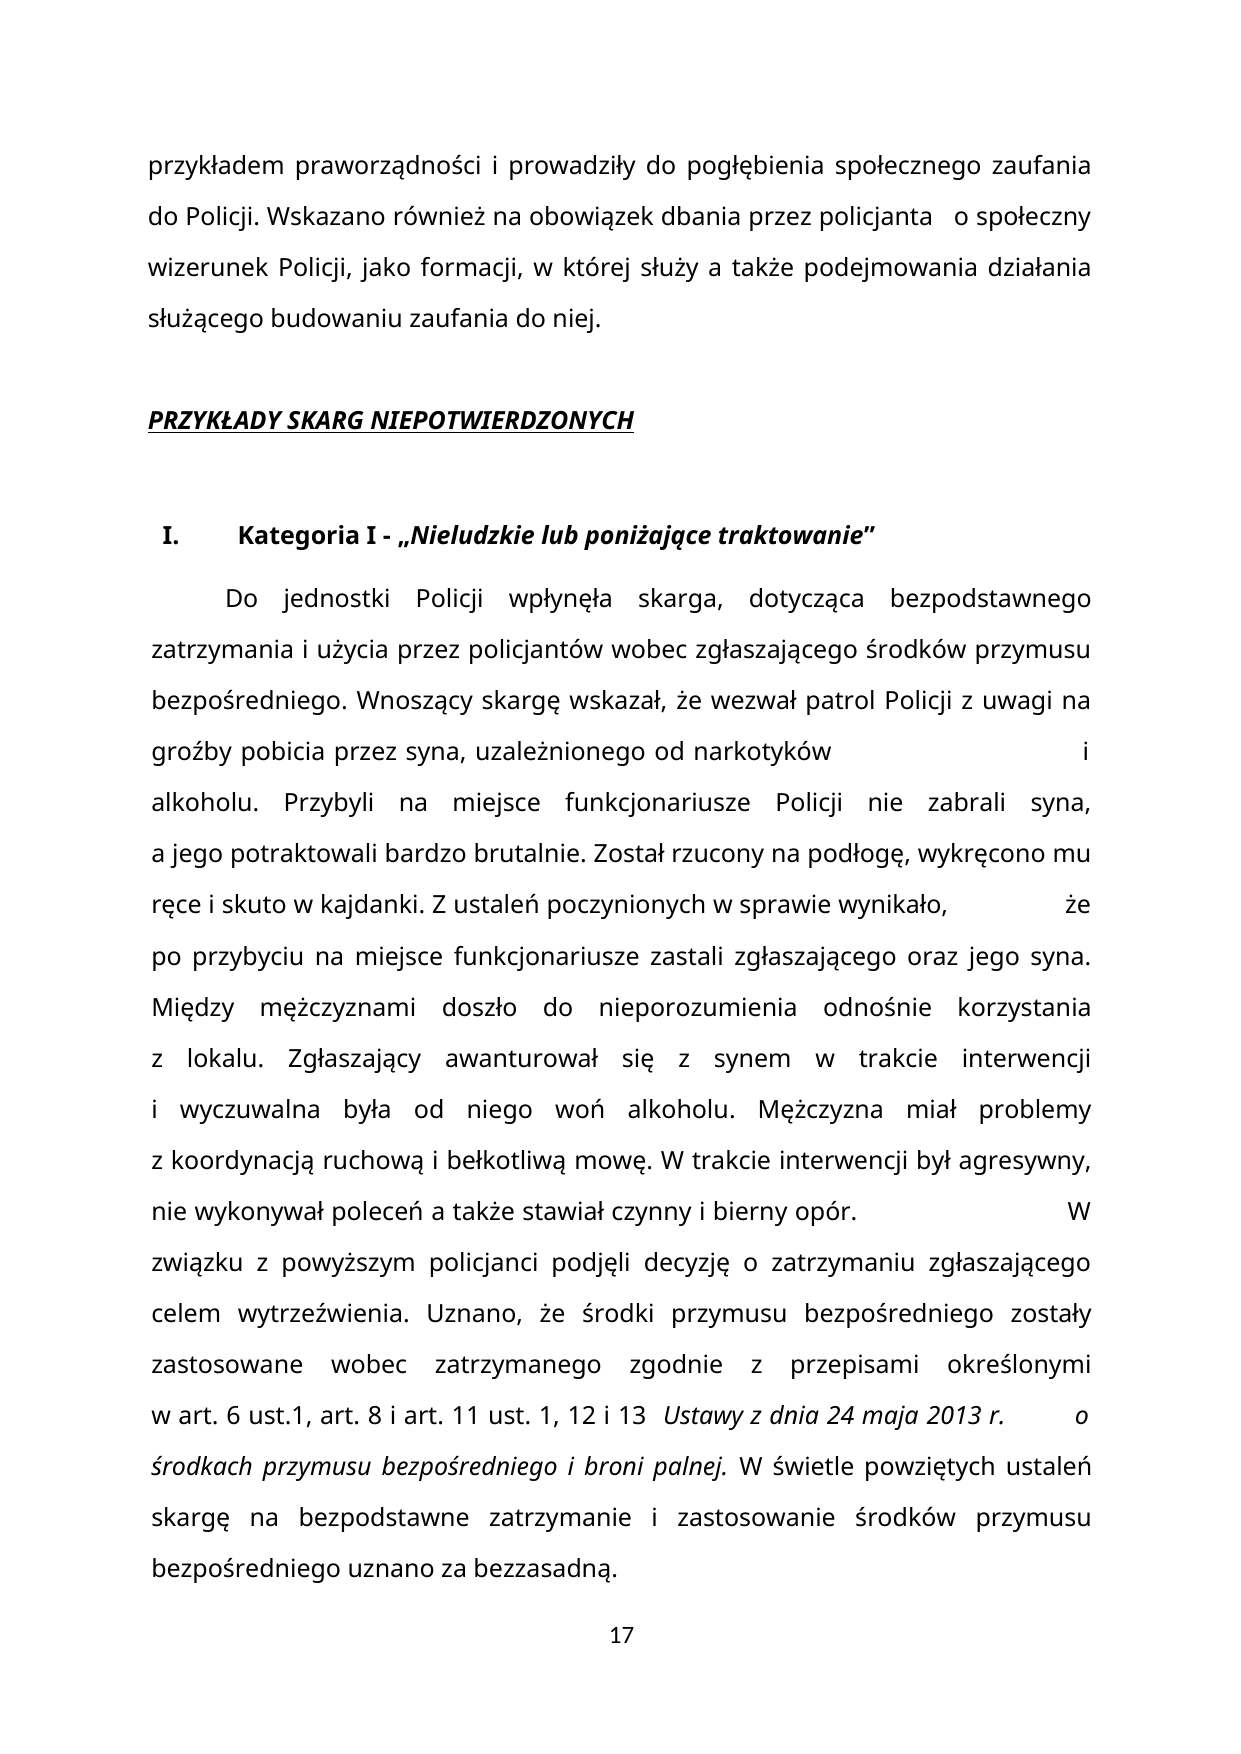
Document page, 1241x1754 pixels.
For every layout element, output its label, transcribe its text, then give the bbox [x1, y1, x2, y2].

list Kategoria I - „Nieludzkie lub poniżające traktowanie” [162, 517, 1093, 551]
text Do jednostki Policji wpłynęła skarga, dotycząca bezpodstawnego zatrzymania i użycia przez policjantów wobec zgłaszającego środków przymusu bezpośredniego. Wnoszący skargę wskazał, że wezwał patrol Policji z uwagi na groźby pobicia przez syna, uzależnionego od narkotyków i alkoholu. Przybyli na miejsce funkcjonariusze Policji nie zabrali syna, a jego potraktowali bardzo brutalnie. Został rzucony na podłogę, wykręcono mu ręce i skuto w kajdanki. Z ustaleń poczynionych w sprawie wynikało, że po przybyciu na miejsce funkcjonariusze zastali zgłaszającego oraz jego syna. Między mężczyznami doszło do nieporozumienia odnośnie korzystania z lokalu. Zgłaszający awanturował się z synem w trakcie interwencji i wyczuwalna była od niego woń alkoholu. Mężczyzna miał problemy z koordynacją ruchową i bełkotliwą mowę. W trakcie interwencji był agresywny, nie wykonywał poleceń a także stawiał czynny i bierny opór. W związku z powyższym policjanci podjęli decyzję o zatrzymaniu zgłaszającego celem wytrzeźwienia. Uznano, że środki przymusu bezpośredniego zostały zastosowane wobec zatrzymanego zgodnie z przepisami określonymi w art. 6 ust.1, art. 8 i art. 11 ust. 1, 12 i 13 Ustawy z dnia 24 maja 2013 r. o środkach przymusu bezpośredniego i broni palnej. W świetle powziętych ustaleń skargę na bezpodstawne zatrzymanie i zastosowanie środków przymusu bezpośredniego uznano za bezzasadną. [151, 581, 1092, 1585]
text PRZYKŁADY SKARG NIEPOTWIERDZONYCH [148, 403, 1093, 437]
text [148, 148, 1093, 335]
